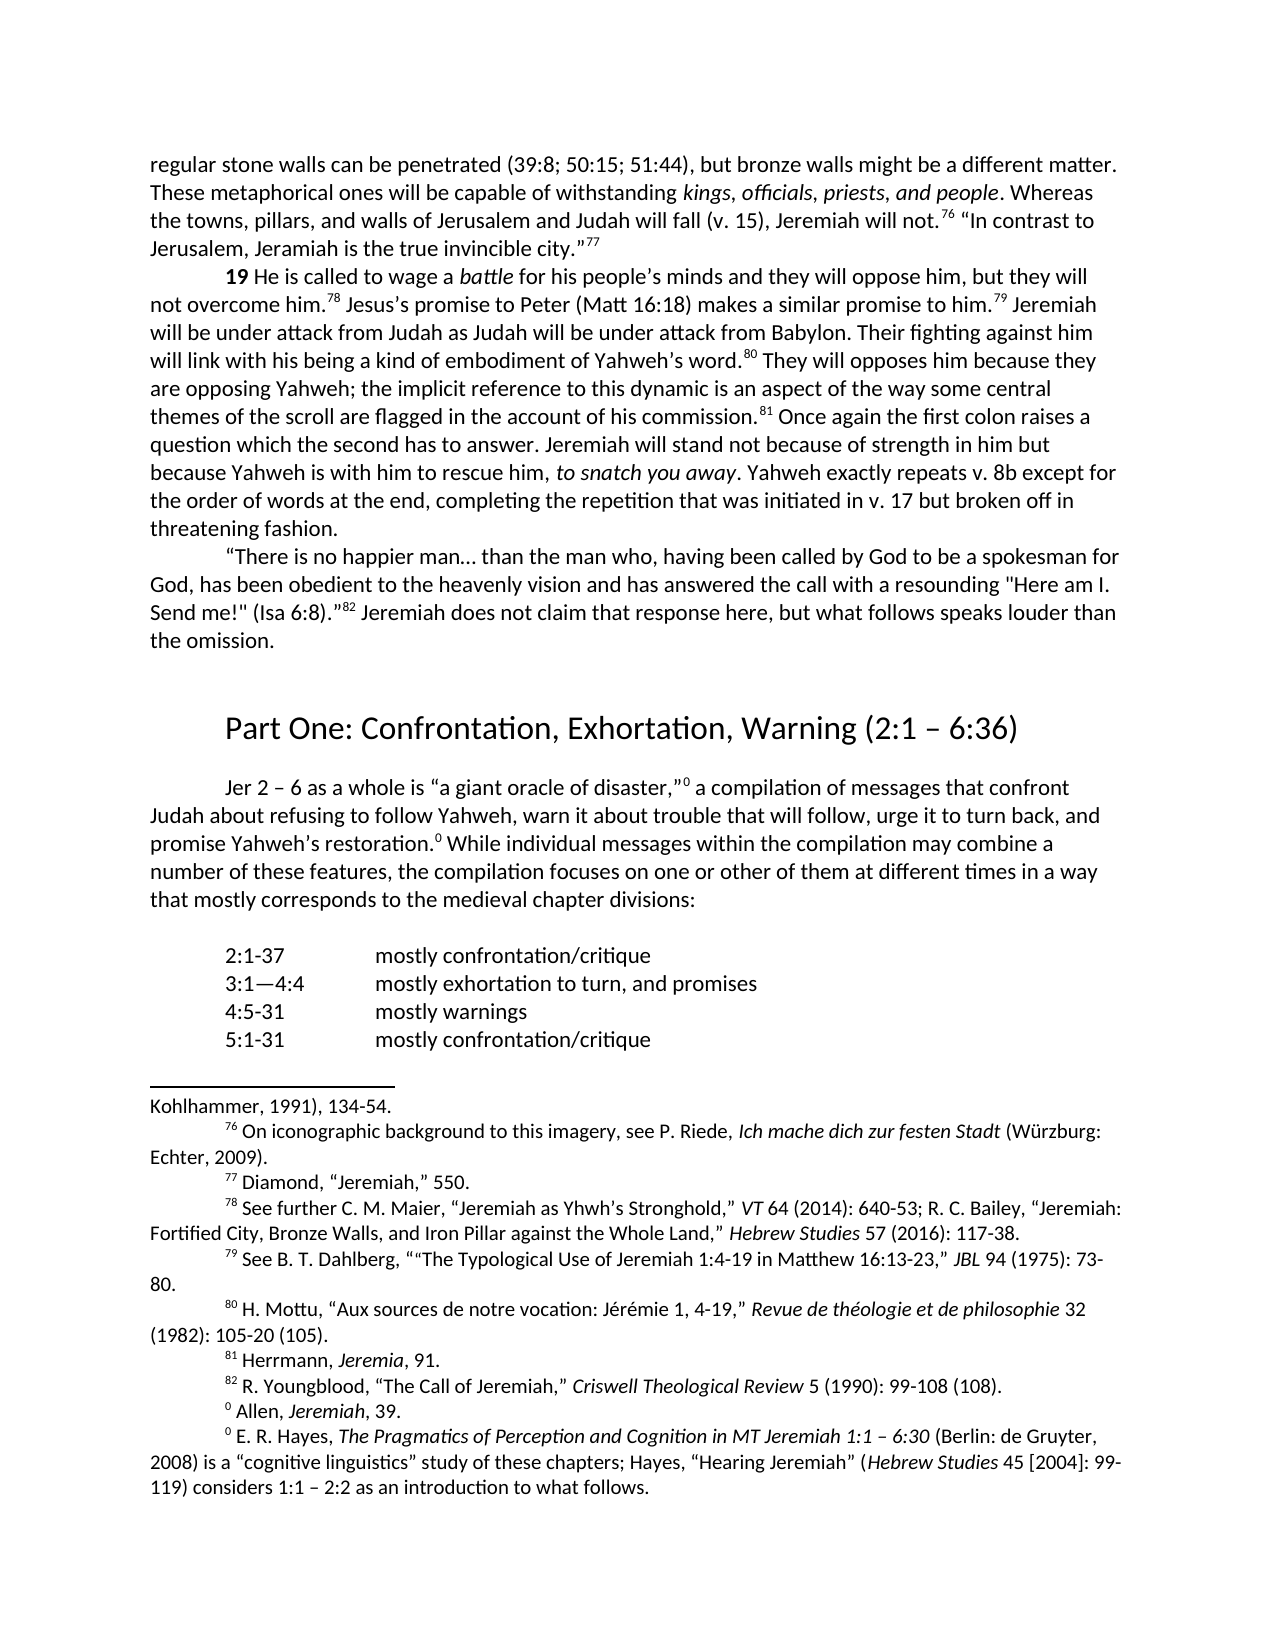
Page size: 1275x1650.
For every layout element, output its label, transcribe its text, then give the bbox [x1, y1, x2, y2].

text 3:1—4:4 mostly exhortation to turn, and promises [150, 969, 1125, 997]
text 2:1-37 mostly confrontation/critique [150, 941, 1125, 969]
text 5:1-31 mostly confrontation/critique [150, 1025, 1125, 1053]
subtitle Part One: Confrontation, Exhortation, Warning (2:1 – 6:36) [225, 707, 1125, 748]
text 19 He is called to wage a battle for his people’s minds and they will oppose him, but they will not overcome him. Jesus’s promise to Peter (Matt 16:18) makes a similar promise to him. Jeremiah will be under attack from Judah as Judah will be under attack from Babylon. Their fighting against him will link with his being a kind of embodiment of Yahweh’s word. They will opposes him because they are opposing Yahweh; the implicit reference to this dynamic is an aspect of the way some central themes of the scroll are flagged in the account of his commission. Once again the first colon raises a question which the second has to answer. Jeremiah will stand not because of strength in him but because Yahweh is with him to rescue him, to snatch you away. Yahweh exactly repeats v. 8b except for the order of words at the end, completing the repetition that was initiated in v. 17 but broken off in threatening fashion. [150, 262, 1125, 542]
text 4:5-31 mostly warnings [150, 997, 1125, 1025]
text Jer 2 – 6 as a whole is “a giant oracle of disaster,” a compilation of messages that confront Judah about refusing to follow Yahweh, warn it about trouble that will follow, urge it to turn back, and promise Yahweh’s restoration. While individual messages within the compilation may combine a number of these features, the compilation focuses on one or other of them at different times in a way that mostly corresponds to the medieval chapter divisions: [150, 773, 1125, 913]
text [150, 150, 1125, 262]
text “There is no happier man… than the man who, having been called by God to be a spokesman for God, has been obedient to the heavenly vision and has answered the call with a resounding "Here am I. Send me!" (Isa 6:8).” Jeremiah does not claim that response here, but what follows speaks louder than the omission. [150, 542, 1125, 654]
